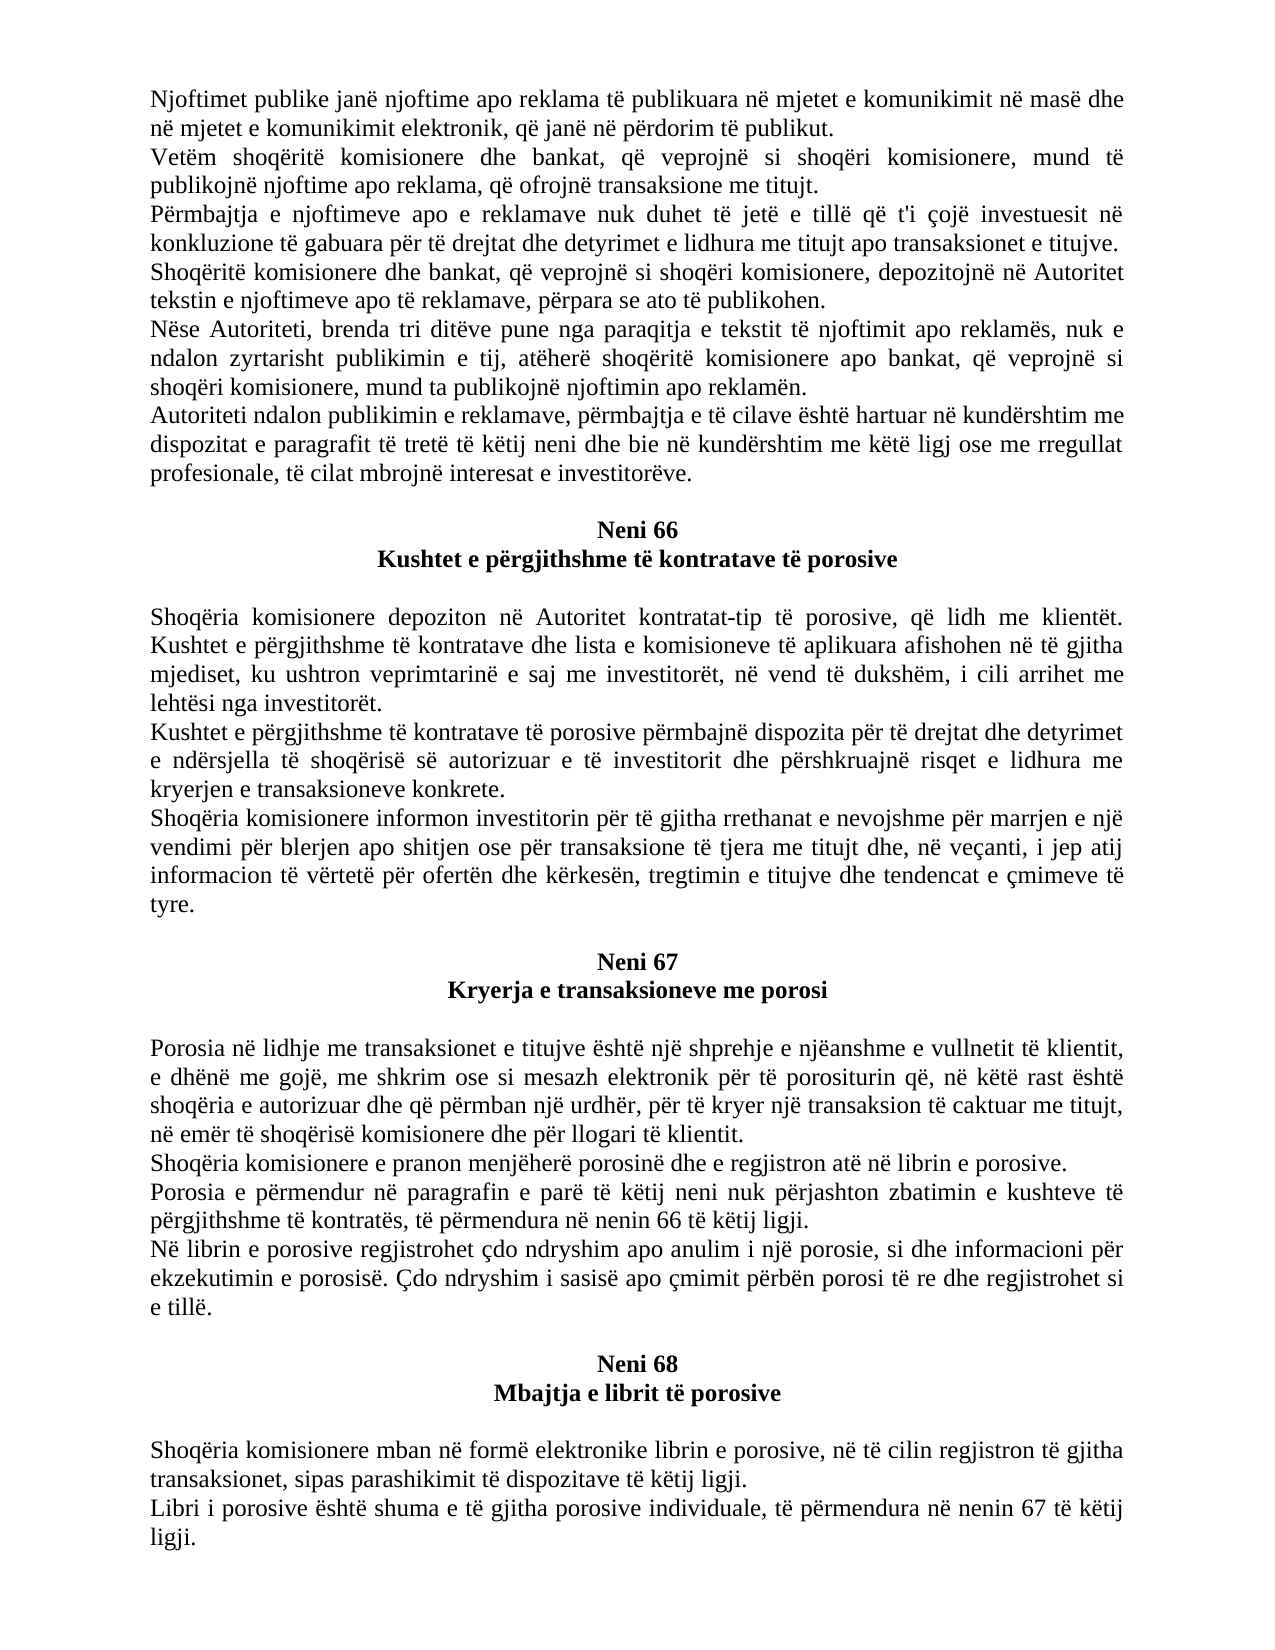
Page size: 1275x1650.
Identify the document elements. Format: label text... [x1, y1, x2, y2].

text Shoqëria komisionere depoziton në Autoritet kontratat-tip të porosive, që lidh me klientët. Kushtet e përgjithshme të kontratave dhe lista e komisioneve të aplikuara afishohen në të gjitha mjediset, ku ushtron veprimtarinë e saj me investitorët, në vend të dukshëm, i cili arrihet me lehtësi nga investitorët. [150, 602, 1125, 717]
text Neni 68 [150, 1349, 1125, 1378]
text Në librin e porosive regjistrohet çdo ndryshim apo anulim i një porosie, si dhe informacioni për ekzekutimin e porosisë. Çdo ndryshim i sasisë apo çmimit përbën porosi të re dhe regjistrohet si e tillë. [150, 1234, 1125, 1321]
text Porosia në lidhje me transaksionet e titujve është një shprehje e njëanshme e vullnetit të klientit, e dhënë me gojë, me shkrim ose si mesazh elektronik për të porositurin që, në këtë rast është shoqëria e autorizuar dhe që përmban një urdhër, për të kryer një transaksion të caktuar me titujt, në emër të shoqërisë komisionere dhe për llogari të klientit. [150, 1033, 1125, 1148]
text Shoqëria komisionere e pranon menjëherë porosinë dhe e regjistron atë në librin e porosive. [150, 1148, 1125, 1177]
text Shoqëria komisionere mban në formë elektronike librin e porosive, në të cilin regjistron të gjitha transaksionet, sipas parashikimit të dispozitave të këtij ligji. [150, 1436, 1125, 1493]
text Shoqëria komisionere informon investitorin për të gjitha rrethanat e nevojshme për marrjen e një vendimi për blerjen apo shitjen ose për transaksione të tjera me titujt dhe, në veçanti, i jep atij informacion të vërtetë për ofertën dhe kërkesën, tregtimin e titujve dhe tendencat e çmimeve të tyre. [150, 803, 1125, 918]
text Neni 66 [150, 516, 1125, 544]
text Mbajtja e librit të porosive [150, 1378, 1125, 1407]
text Porosia e përmendur në paragrafin e parë të këtij neni nuk përjashton zbatimin e kushteve të përgjithshme të kontratës, të përmendura në nenin 66 të këtij ligji. [150, 1177, 1125, 1234]
text Libri i porosive është shuma e të gjitha porosive individuale, të përmendura në nenin 67 të këtij ligji. [150, 1493, 1125, 1551]
text Kryerja e transaksioneve me porosi [150, 976, 1125, 1004]
text Shoqëritë komisionere dhe bankat, që veprojnë si shoqëri komisionere, depozitojnë në Autoritet tekstin e njoftimeve apo të reklamave, përpara se ato të publikohen. [150, 257, 1125, 314]
text Kushtet e përgjithshme të kontratave të porosive përmbajnë dispozita për të drejtat dhe detyrimet e ndërsjella të shoqërisë së autorizuar e të investitorit dhe përshkruajnë risqet e lidhura me kryerjen e transaksioneve konkrete. [150, 717, 1125, 803]
text Vetëm shoqëritë komisionere dhe bankat, që veprojnë si shoqëri komisionere, mund të publikojnë njoftime apo reklama, që ofrojnë transaksione me titujt. [150, 142, 1125, 199]
text Përmbajtja e njoftimeve apo e reklamave nuk duhet të jetë e tillë që t'i çojë investuesit në konkluzione të gabuara për të drejtat dhe detyrimet e lidhura me titujt apo transaksionet e titujve. [150, 199, 1125, 257]
text Njoftimet publike janë njoftime apo reklama të publikuara në mjetet e komunikimit në masë dhe në mjetet e komunikimit elektronik, që janë në përdorim të publikut. [150, 84, 1125, 142]
text Neni 67 [150, 947, 1125, 976]
text Kushtet e përgjithshme të kontratave të porosive [150, 544, 1125, 573]
text Nëse Autoriteti, brenda tri ditëve pune nga paraqitja e tekstit të njoftimit apo reklamës, nuk e ndalon zyrtarisht publikimin e tij, atëherë shoqëritë komisionere apo bankat, që veprojnë si shoqëri komisionere, mund ta publikojnë njoftimin apo reklamën. [150, 314, 1125, 401]
text Autoriteti ndalon publikimin e reklamave, përmbajtja e të cilave është hartuar në kundërshtim me dispozitat e paragrafit të tretë të këtij neni dhe bie në kundërshtim me këtë ligj ose me rregullat profesionale, të cilat mbrojnë interesat e investitorëve. [150, 401, 1125, 487]
